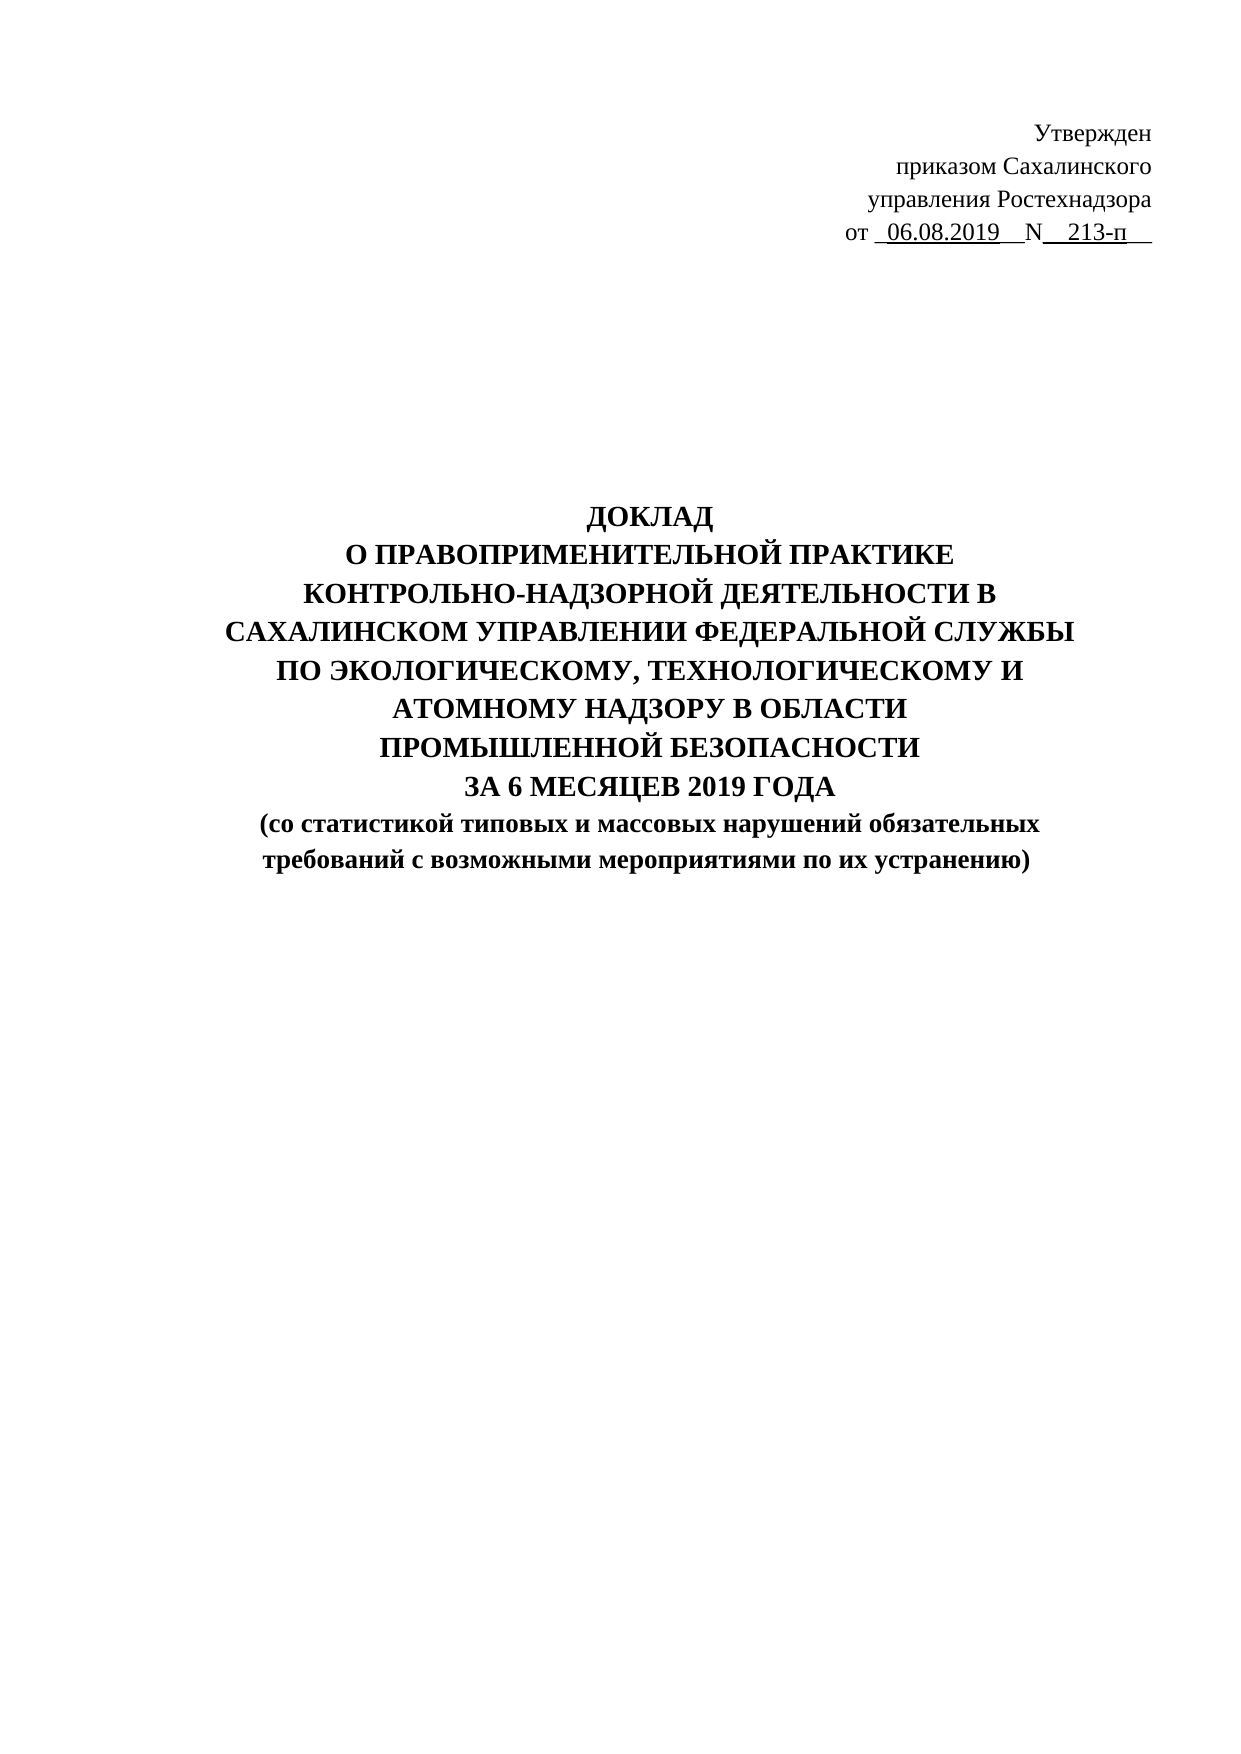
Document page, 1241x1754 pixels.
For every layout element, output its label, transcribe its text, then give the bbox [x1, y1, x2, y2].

text САХАЛИНСКОМ УПРАВЛЕНИИ ФЕДЕРАЛЬНОЙ СЛУЖБЫ [148, 614, 1152, 648]
text КОНТРОЛЬНО-НАДЗОРНОЙ ДЕЯТЕЛЬНОСТИ В [148, 576, 1152, 609]
text ЗА 6 МЕСЯЦЕВ 2019 ГОДА [148, 769, 1152, 802]
text от _06.08.2019__N__213-п__ [148, 217, 1152, 246]
text АТОМНОМУ НАДЗОРУ В ОБЛАСТИ [148, 692, 1152, 725]
text приказом Сахалинского [148, 151, 1152, 180]
text ДОКЛАД [148, 499, 1152, 532]
text (со статистикой типовых и массовых нарушений обязательных требований с возможными мероприятиями по их устранению) [201, 807, 1092, 874]
text О ПРАВОПРИМЕНИТЕЛЬНОЙ ПРАКТИКЕ [148, 537, 1152, 571]
text Утвержден [148, 118, 1152, 147]
text ПО ЭКОЛОГИЧЕСКОМУ, ТЕХНОЛОГИЧЕСКОМУ И [148, 653, 1152, 687]
text управления Ростехнадзора [148, 184, 1152, 213]
text ПРОМЫШЛЕННОЙ БЕЗОПАСНОСТИ [148, 730, 1152, 764]
